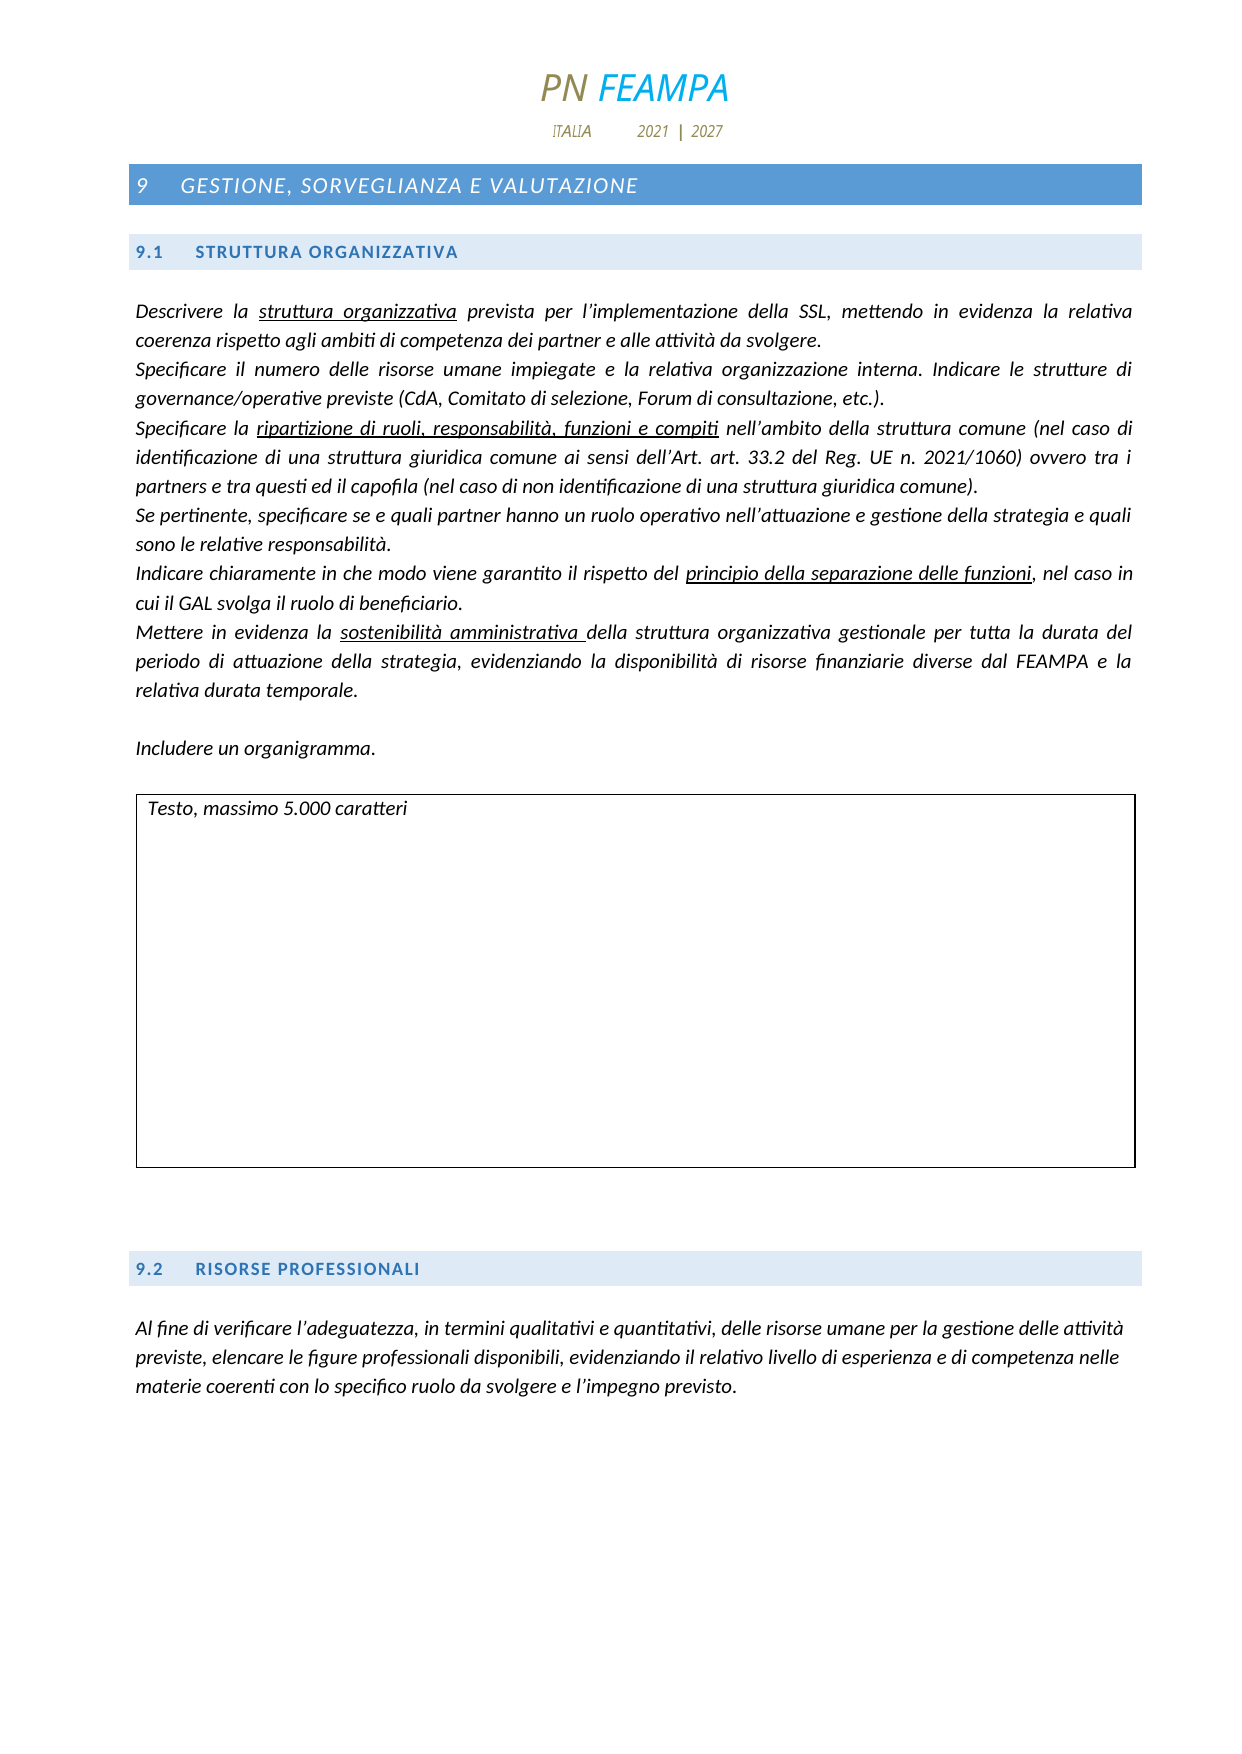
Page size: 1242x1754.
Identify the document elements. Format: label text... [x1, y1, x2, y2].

text Al fine di verificare l’adeguatezza, in termini qualitativi e quantitativi, delle risorse umane per la gestione delle attività previste, elencare le figure professionali disponibili, evidenziando il relativo livello di esperienza e di competenza nelle materie coerenti con lo specifico ruolo da svolgere e l’impegno previsto. [135, 1315, 1135, 1398]
subtitle Risorse professionali [135, 1257, 1135, 1280]
text Indicare chiaramente in che modo viene garantito il rispetto del principio della separazione delle funzioni, nel caso in cui il GAL svolga il ruolo di beneficiario. [135, 561, 1135, 615]
text Includere un organigramma. [135, 736, 1135, 761]
text Se pertinente, specificare se e quali partner hanno un ruolo operativo nell’attuazione e gestione della strategia e quali sono le relative responsabilità. [135, 502, 1135, 557]
text Descrivere la struttura organizzativa prevista per l’implementazione della SSL, mettendo in evidenza la relativa coerenza rispetto agli ambiti di competenza dei partner e alle attività da svolgere. [135, 298, 1135, 353]
text Mettere in evidenza la sostenibilità amministrativa della struttura organizzativa gestionale per tutta la durata del periodo di attuazione della strategia, evidenziando la disponibilità di risorse finanziarie diverse dal FEAMPA e la relativa durata temporale. [135, 619, 1135, 703]
text Specificare la ripartizione di ruoli, responsabilità, funzioni e compiti nell’ambito della struttura comune (nel caso di identificazione di una struttura giuridica comune ai sensi dell’Art. art. 33.2 del Reg. UE n. 2021/1060) ovvero tra i partners e tra questi ed il capofila (nel caso di non identificazione di una struttura giuridica comune). [135, 415, 1135, 498]
subtitle Struttura organizzativa [135, 241, 1135, 263]
subtitle GESTIONE, SORVEGLIANZA E VALUTAZIONE [135, 171, 1135, 199]
table_header Testo, massimo 5.000 caratteri [137, 795, 1134, 1167]
text Specificare il numero delle risorse umane impiegate e la relativa organizzazione interna. Indicare le strutture di governance/operative previste (CdA, Comitato di selezione, Forum di consultazione, etc.). [135, 356, 1135, 411]
